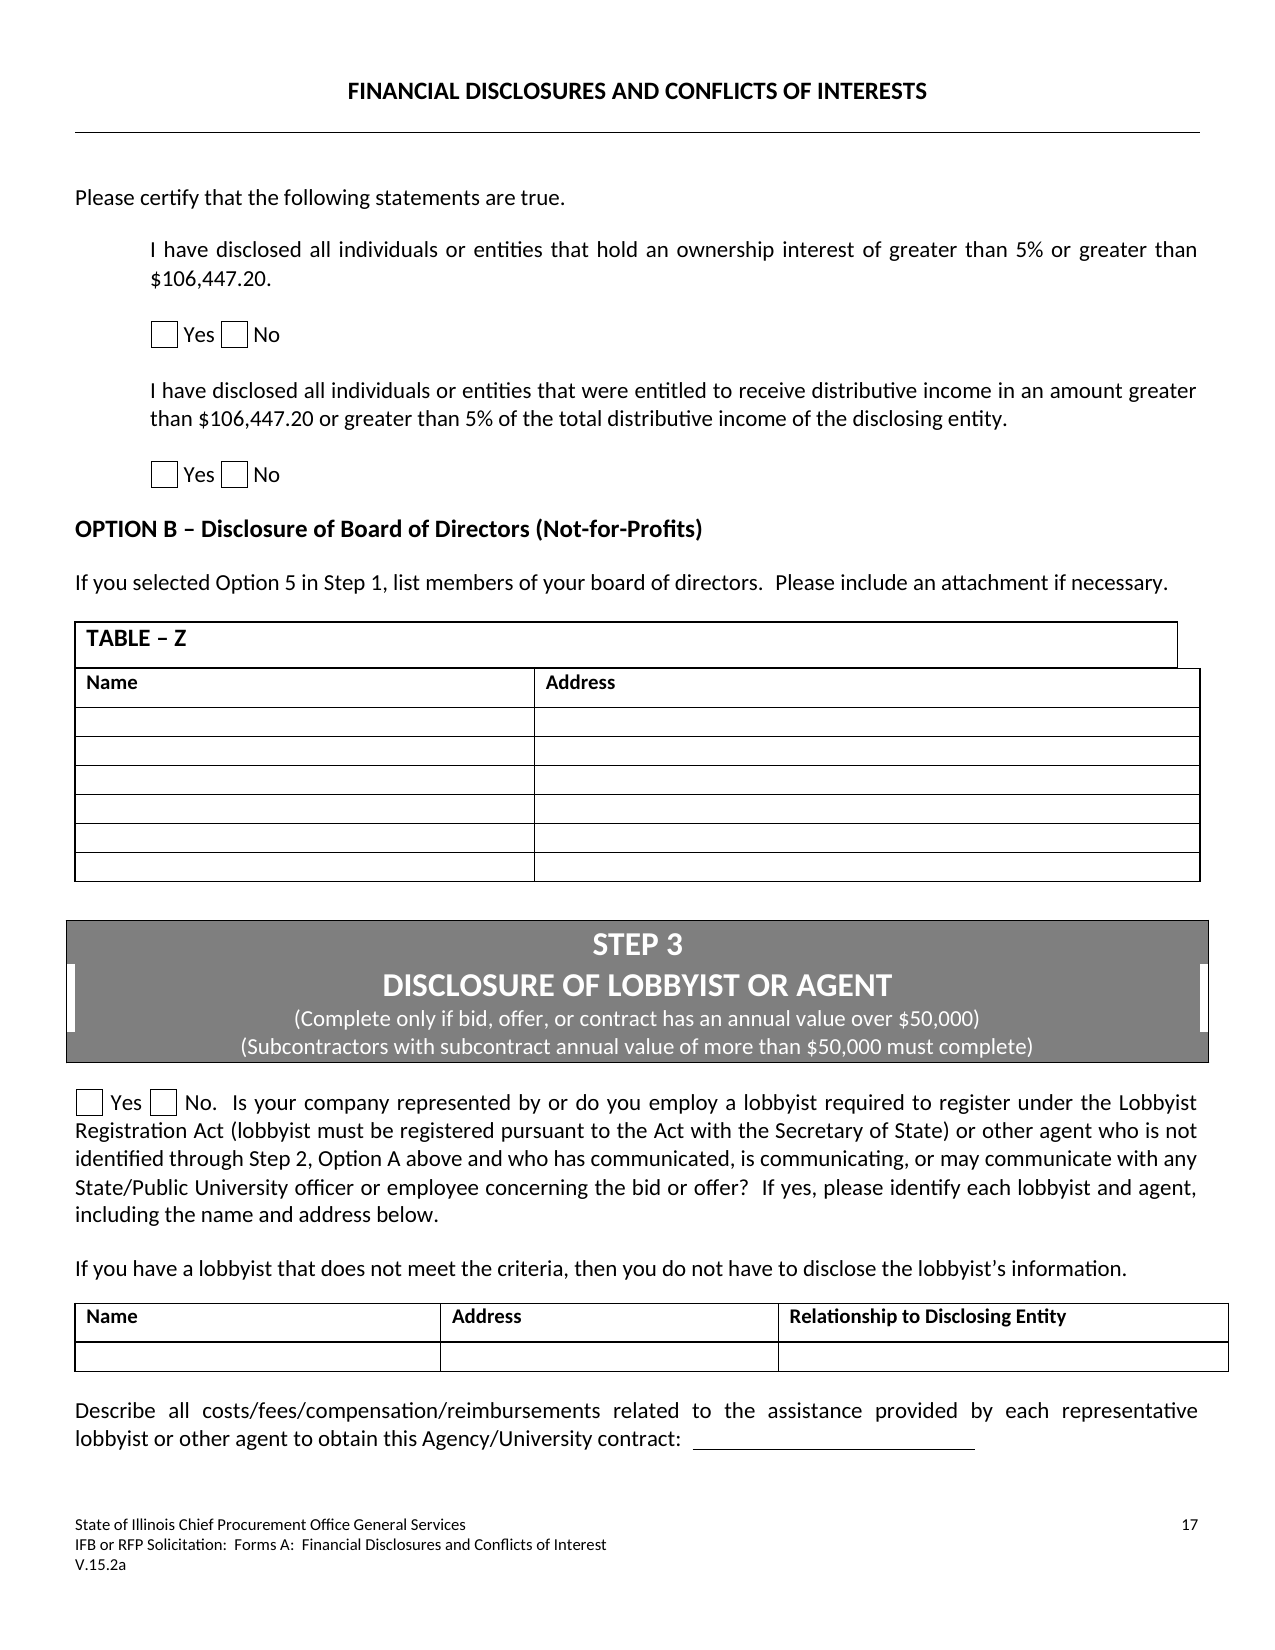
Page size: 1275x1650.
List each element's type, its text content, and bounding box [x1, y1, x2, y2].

text Please certify that the following statements are true. [75, 183, 1200, 211]
text I have disclosed all individuals or entities that were entitled to receive distributive income in an amount greater than $106,447.20 or greater than 5% of the total distributive income of the disclosing entity. [150, 376, 1200, 432]
text (Complete only if bid, offer, or contract has an annual value over $50,000) [75, 1004, 1200, 1029]
text DISCLOSURE OF LOBBYIST OR AGENT [75, 964, 1200, 1004]
table_cell [76, 737, 534, 765]
table_header Relationship to Disclosing Entity [779, 1304, 1228, 1341]
text If you have a lobbyist that does not meet the criteria, then you do not have to disclose the lobbyist’s information. [75, 1254, 1200, 1282]
table_header Address [535, 669, 1199, 707]
table_cell [441, 1343, 778, 1371]
text If you selected Option 5 in Step 1, list members of your board of directors. Please include an attachment if necessary. [75, 568, 1200, 596]
table_cell [76, 1343, 440, 1371]
table_header Name [76, 669, 534, 707]
text (Subcontractors with subcontract annual value of more than $50,000 must complete) [67, 1029, 1208, 1062]
table_cell [76, 853, 534, 881]
table_cell [76, 824, 534, 852]
text STEP 3 [67, 921, 1208, 964]
table_cell [779, 1343, 1228, 1371]
table_header TABLE – Z [76, 623, 1177, 667]
table_header Name [76, 1304, 440, 1341]
table_header Address [441, 1304, 778, 1341]
table_cell [76, 708, 534, 736]
text I have disclosed all individuals or entities that hold an ownership interest of greater than 5% or greater than $106,447.20. [150, 236, 1200, 292]
table_cell [535, 795, 1199, 823]
text OPTION B – Disclosure of Board of Directors (Not-for-Profits) [75, 513, 1200, 543]
text Describe all costs/fees/compensation/reimbursements related to the assistance provided by each representative lobbyist or other agent to obtain this Agency/University contract: [75, 1397, 1200, 1453]
text Yes No [75, 320, 1200, 348]
table_cell [535, 824, 1199, 852]
table_cell [76, 795, 534, 823]
text Yes No. Is your company represented by or do you employ a lobbyist required to register under the Lobbyist Registration Act (lobbyist must be registered pursuant to the Act with the Secretary of State) or other agent who is not identified through Step 2, Option A above and who has communicated, is communicating, or may communicate with any State/Public University officer or employee concerning the bid or offer? If yes, please identify each lobbyist and agent, including the name and address below. [75, 1088, 1200, 1229]
table_cell [535, 708, 1199, 736]
table_cell [535, 766, 1199, 794]
table_cell [76, 766, 534, 794]
table_cell [535, 737, 1199, 765]
text Yes No [75, 460, 1200, 488]
table_cell [535, 853, 1199, 881]
